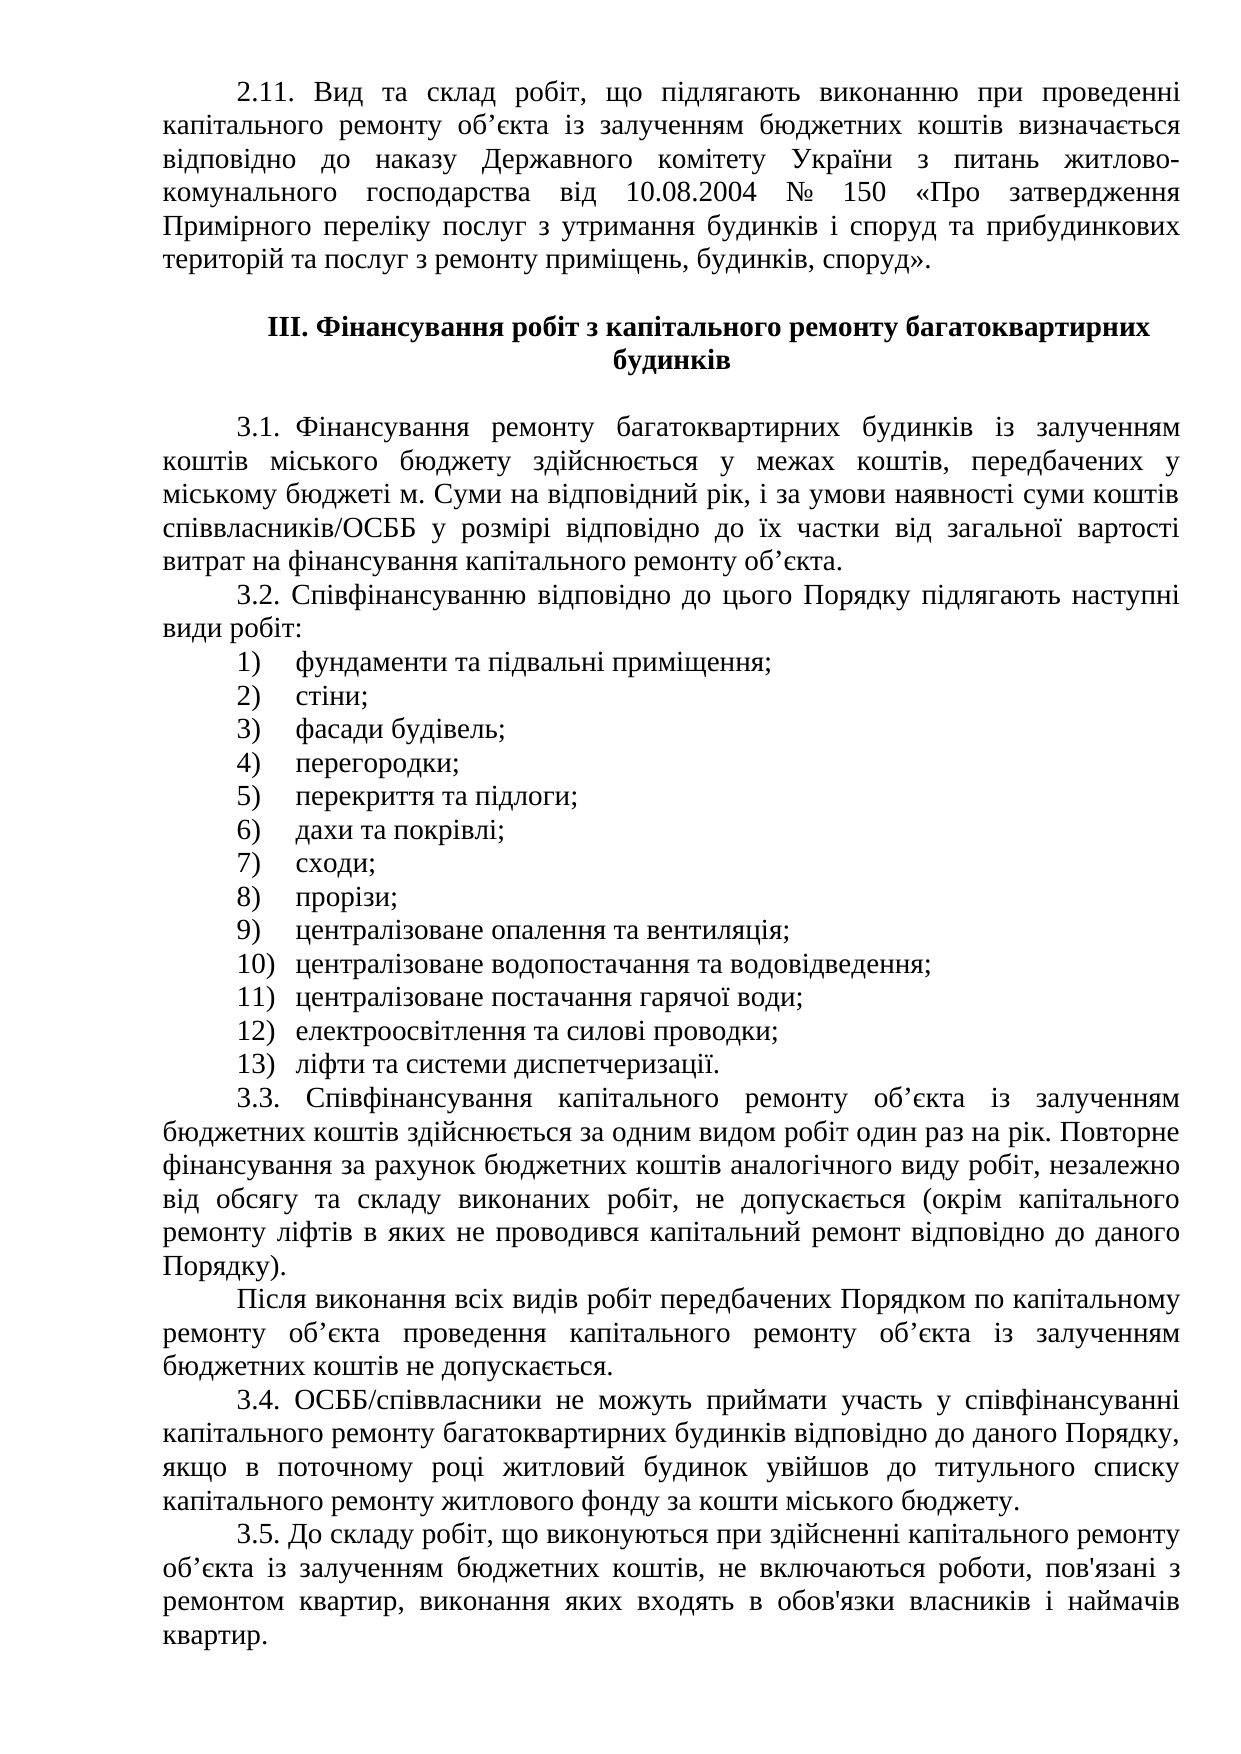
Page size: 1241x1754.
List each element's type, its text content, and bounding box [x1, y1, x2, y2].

list централізоване водопостачання та водовідведення; [162, 946, 1181, 979]
text 3.3. Співфінансування капітального ремонту об’єкта із залученням бюджетних коштів здійснюється за одним видом робіт один раз на рік. Повторне фінансування за рахунок бюджетних коштів аналогічного виду робіт, незалежно від обсягу та складу виконаних робіт, не допускається (окрім капітального ремонту ліфтів в яких не проводився капітальний ремонт відповідно до даного Порядку). [162, 1080, 1181, 1281]
text 3.2. Співфінансуванню відповідно до цього Порядку підлягають наступні види робіт: [162, 577, 1181, 644]
text III. Фінансування робіт з капітального ремонту багатоквартирних будинків [162, 309, 1181, 376]
list перегородки; [162, 745, 1181, 778]
list фундаменти та підвальні приміщення; [162, 644, 1181, 678]
text 2.11. Вид та склад робіт, що підлягають виконанню при проведенні капітального ремонту об’єкта із залученням бюджетних коштів визначається відповідно до наказу Державного комітету України з питань житлово-комунального господарства від 10.08.2004 № 150 «Про затвердження Примірного переліку послуг з утримання будинків і споруд та прибудинкових територій та послуг з ремонту приміщень, будинків, споруд». [162, 74, 1181, 275]
list перекриття та підлоги; [162, 778, 1181, 812]
list прорізи; [162, 879, 1181, 912]
text 3.5. До складу робіт, що виконуються при здійсненні капітального ремонту об’єкта із залученням бюджетних коштів, не включаються роботи, пов'язані з ремонтом квартир, виконання яких входять в обов'язки власників і наймачів квартир. [162, 1516, 1181, 1650]
text 3.1. Фінансування ремонту багатоквартирних будинків із залученням коштів міського бюджету здійснюється у межах коштів, передбачених у міському бюджеті м. Суми на відповідний рік, і за умови наявності суми коштів співвласників/ОСББ у розмірі відповідно до їх частки від загальної вартості витрат на фінансування капітального ремонту об’єкта. [162, 409, 1181, 577]
text Після виконання всіх видів робіт передбачених Порядком по капітальному ремонту об’єкта проведення капітального ремонту об’єкта із залученням бюджетних коштів не допускається. [162, 1281, 1181, 1382]
list сходи; [162, 845, 1181, 879]
list централізоване опалення та вентиляція; [162, 912, 1181, 946]
list фасади будівель; [162, 711, 1181, 745]
text 3.4. ОСББ/співвласники не можуть приймати участь у співфінансуванні капітального ремонту багатоквартирних будинків відповідно до даного Порядку, якщо в поточному році житловий будинок увійшов до титульного списку капітального ремонту житлового фонду за кошти міського бюджету. [162, 1382, 1181, 1516]
list стіни; [162, 678, 1181, 711]
list ліфти та системи диспетчеризації. [162, 1047, 1181, 1080]
list централізоване постачання гарячої води; [162, 979, 1181, 1013]
list дахи та покрівлі; [162, 812, 1181, 845]
list електроосвітлення та силові проводки; [162, 1013, 1181, 1047]
